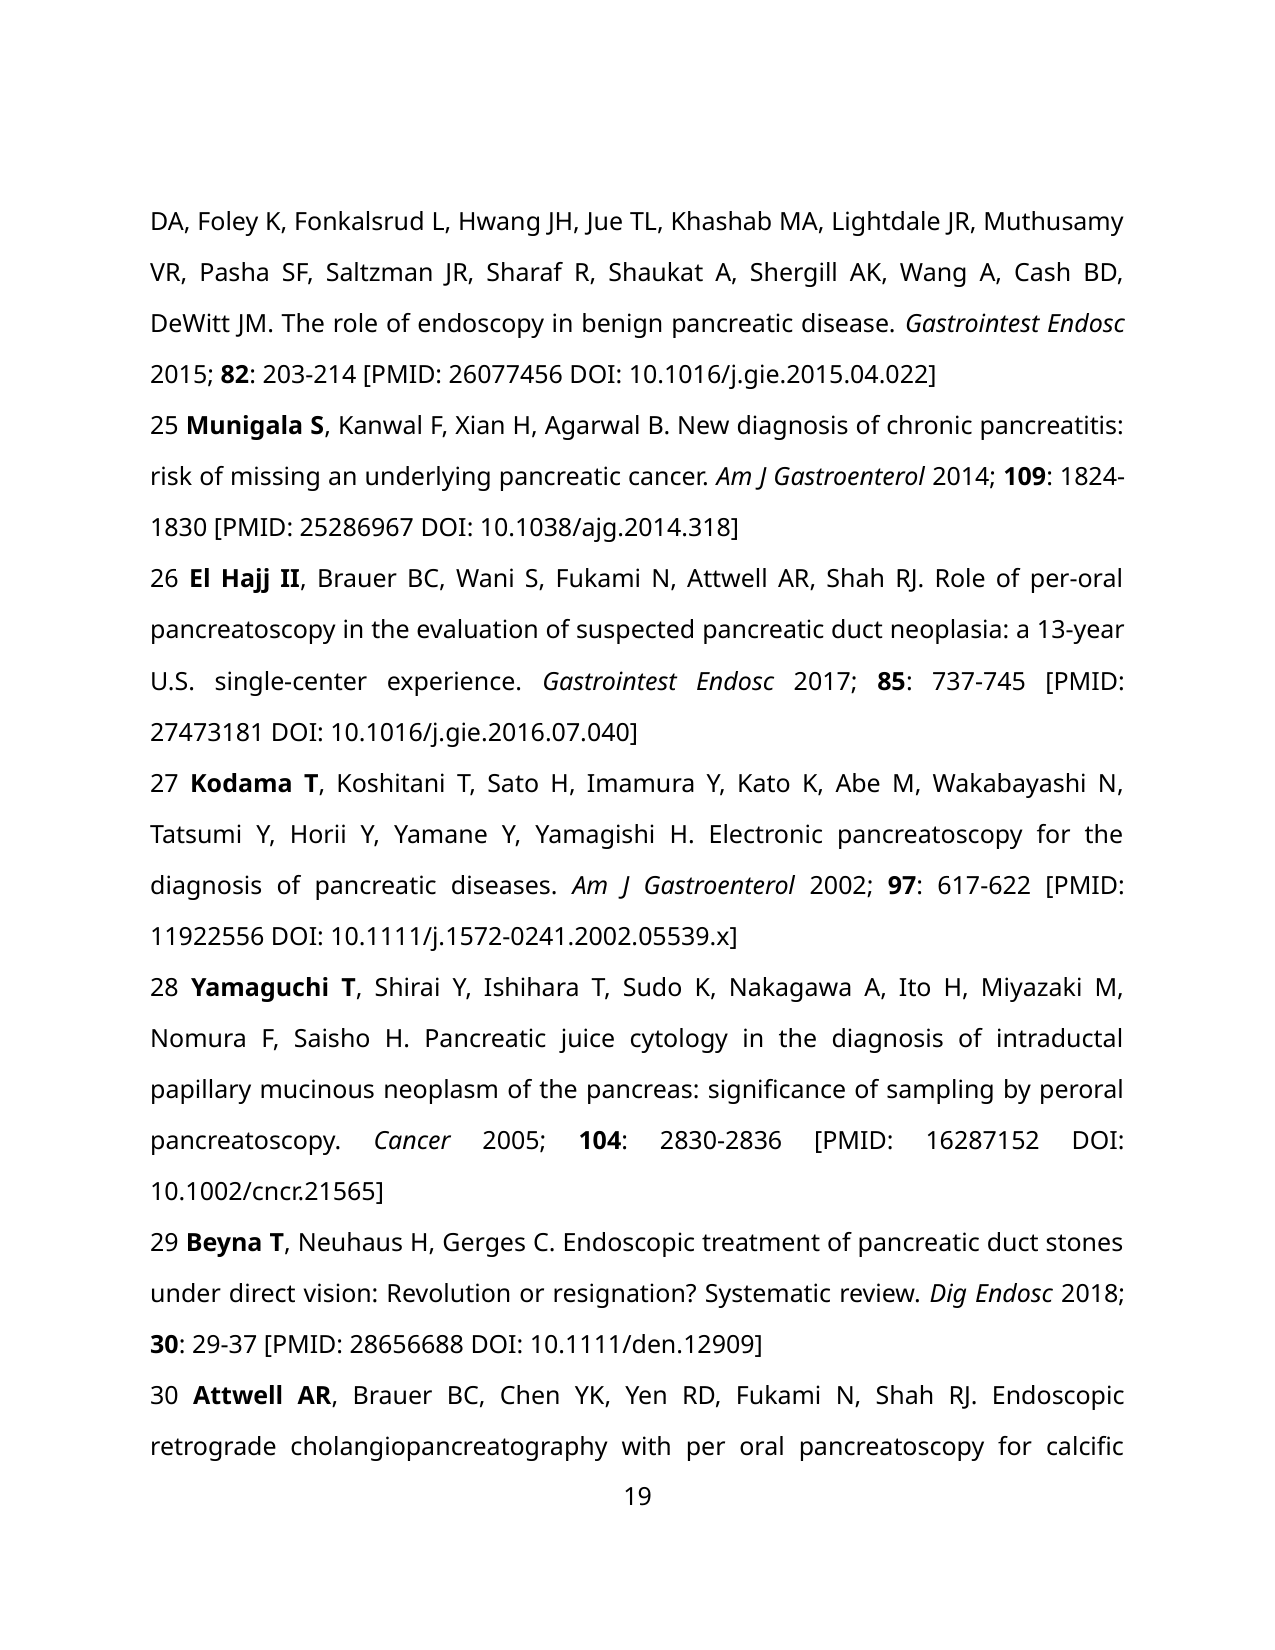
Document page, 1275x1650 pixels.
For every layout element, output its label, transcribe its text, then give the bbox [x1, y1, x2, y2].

text 26 El Hajj II, Brauer BC, Wani S, Fukami N, Attwell AR, Shah RJ. Role of per-oral pancreatoscopy in the evaluation of suspected pancreatic duct neoplasia: a 13-year U.S. single-center experience. Gastrointest Endosc 2017; 85: 737-745 [PMID: 27473181 DOI: 10.1016/j.gie.2016.07.040] [150, 561, 1125, 748]
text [150, 1378, 1125, 1463]
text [150, 204, 1125, 391]
text 28 Yamaguchi T, Shirai Y, Ishihara T, Sudo K, Nakagawa A, Ito H, Miyazaki M, Nomura F, Saisho H. Pancreatic juice cytology in the diagnosis of intraductal papillary mucinous neoplasm of the pancreas: significance of sampling by peroral pancreatoscopy. Cancer 2005; 104: 2830-2836 [PMID: 16287152 DOI: 10.1002/cncr.21565] [150, 969, 1125, 1208]
text 25 Munigala S, Kanwal F, Xian H, Agarwal B. New diagnosis of chronic pancreatitis: risk of missing an underlying pancreatic cancer. Am J Gastroenterol 2014; 109: 1824-1830 [PMID: 25286967 DOI: 10.1038/ajg.2014.318] [150, 408, 1125, 544]
text 29 Beyna T, Neuhaus H, Gerges C. Endoscopic treatment of pancreatic duct stones under direct vision: Revolution or resignation? Systematic review. Dig Endosc 2018; 30: 29-37 [PMID: 28656688 DOI: 10.1111/den.12909] [150, 1224, 1125, 1361]
text 27 Kodama T, Koshitani T, Sato H, Imamura Y, Kato K, Abe M, Wakabayashi N, Tatsumi Y, Horii Y, Yamane Y, Yamagishi H. Electronic pancreatoscopy for the diagnosis of pancreatic diseases. Am J Gastroenterol 2002; 97: 617-622 [PMID: 11922556 DOI: 10.1111/j.1572-0241.2002.05539.x] [150, 765, 1125, 952]
